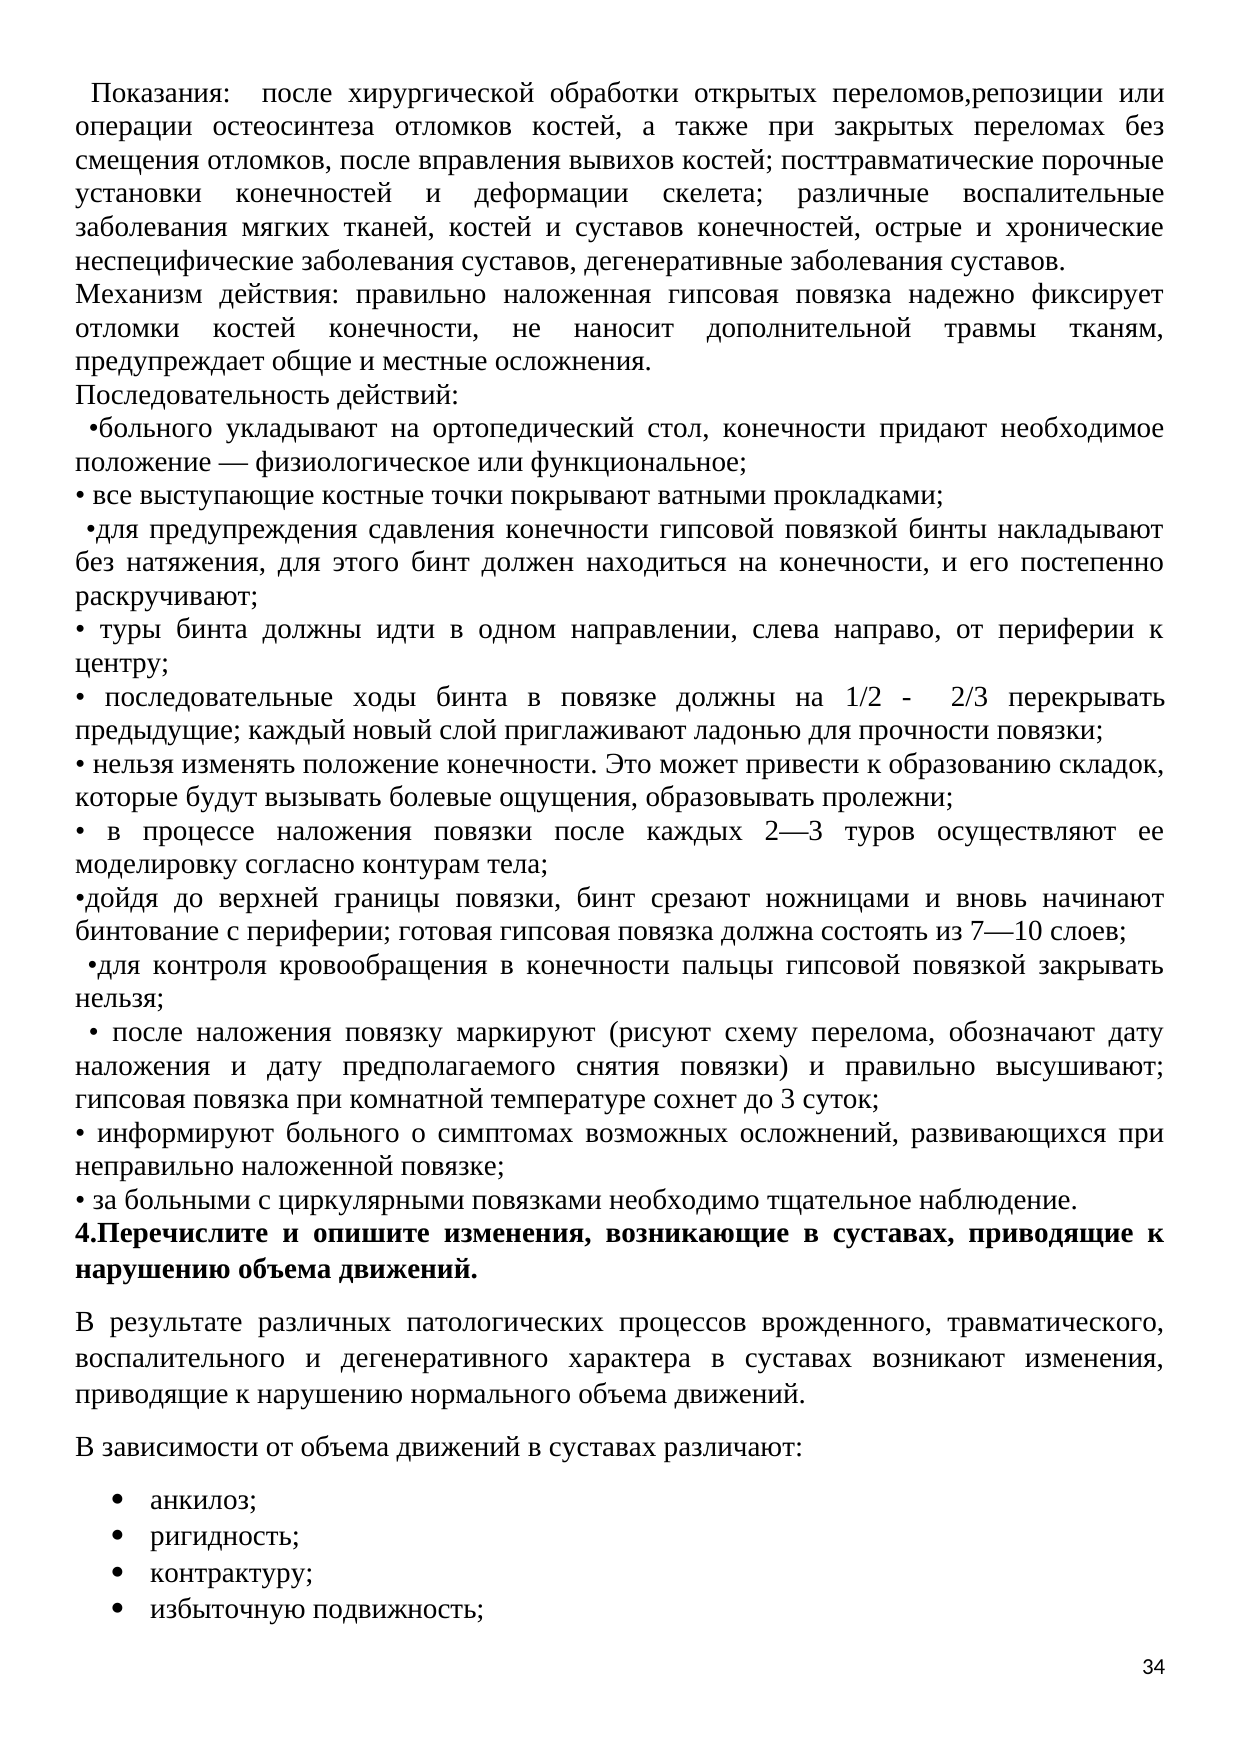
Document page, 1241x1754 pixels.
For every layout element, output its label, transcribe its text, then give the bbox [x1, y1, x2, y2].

text • в процессе наложения повязки после каждых 2—3 туров осуществляют ее моделировку согласно контурам тела; [75, 813, 1165, 880]
list анкилоз; [112, 1482, 1165, 1516]
text • за больными с циркулярными повязками необходимо тщательное наблюдение. [75, 1182, 1165, 1215]
list контрактуру; [112, 1555, 1165, 1588]
text • все выступающие костные точки покрывают ватными прокладками; [75, 477, 1165, 511]
list ригидность; [112, 1518, 1165, 1552]
list избыточную подвижность; [112, 1591, 1165, 1625]
text • туры бинта должны идти в одном направлении, слева направо, от периферии к центру; [75, 612, 1165, 679]
text • нельзя изменять положение конечности. Это может привести к образованию складок, которые будут вызывать болевые ощущения, образовывать пролежни; [75, 746, 1165, 813]
text Механизм действия: правильно наложенная гипсовая повязка надежно фиксирует отломки костей конечности, не наносит дополнительной травмы тканям, предупреждает общие и местные осложнения. [75, 276, 1165, 377]
text • после наложения повязку маркируют (рисуют схему перелома, обозначают дату наложения и дату предполагаемого снятия повязки) и правильно высушивают; гипсовая повязка при комнатной температуре сохнет до 3 суток; [75, 1014, 1165, 1115]
text Последовательность действий: [75, 377, 1165, 410]
text Показания: после хирургической обработки открытых переломов,репозиции или операции остеосинтеза отломков костей, а также при закрытых переломах без смещения отломков, после вправления вывихов костей; посттравматические порочные установки конечностей и деформации скелета; различные воспалительные заболевания мягких тканей, костей и суставов конечностей, острые и хронические неспецифические заболевания суставов, дегенеративные заболевания суставов. [75, 75, 1165, 276]
text В результате различных патологических процессов врожденного, травматического, воспалительного и дегенеративного характера в суставах возникают изменения, приводящие к нарушению нормального объема движений. [75, 1304, 1165, 1410]
text В зависимости от объема движений в суставах различают: [75, 1429, 1165, 1463]
text •дойдя до верхней границы повязки, бинт срезают ножницами и вновь начинают бинтование с периферии; готовая гипсовая повязка должна состоять из 7—10 слоев; [75, 880, 1165, 947]
text • последовательные ходы бинта в повязке должны на 1/2 - 2/3 перекрывать предыдущие; каждый новый слой приглаживают ладонью для прочности повязки; [75, 679, 1165, 746]
text • информируют больного о симптомах возможных осложнений, развивающихся при неправильно наложенной повязке; [75, 1115, 1165, 1182]
text •больного укладывают на ортопедический стол, конечности придают необходимое положение — физиологическое или функциональное; [75, 410, 1165, 477]
text 4.Перечислите и опишите изменения, возникающие в суставах, приводящие к нарушению объема движений. [75, 1215, 1165, 1285]
text •для предупреждения сдавления конечности гипсовой повязкой бинты накладывают без натяжения, для этого бинт должен находиться на конечности, и его постепенно раскручивают; [75, 511, 1165, 612]
text •для контроля кровообращения в конечности пальцы гипсовой повязкой закрывать нельзя; [75, 947, 1165, 1014]
